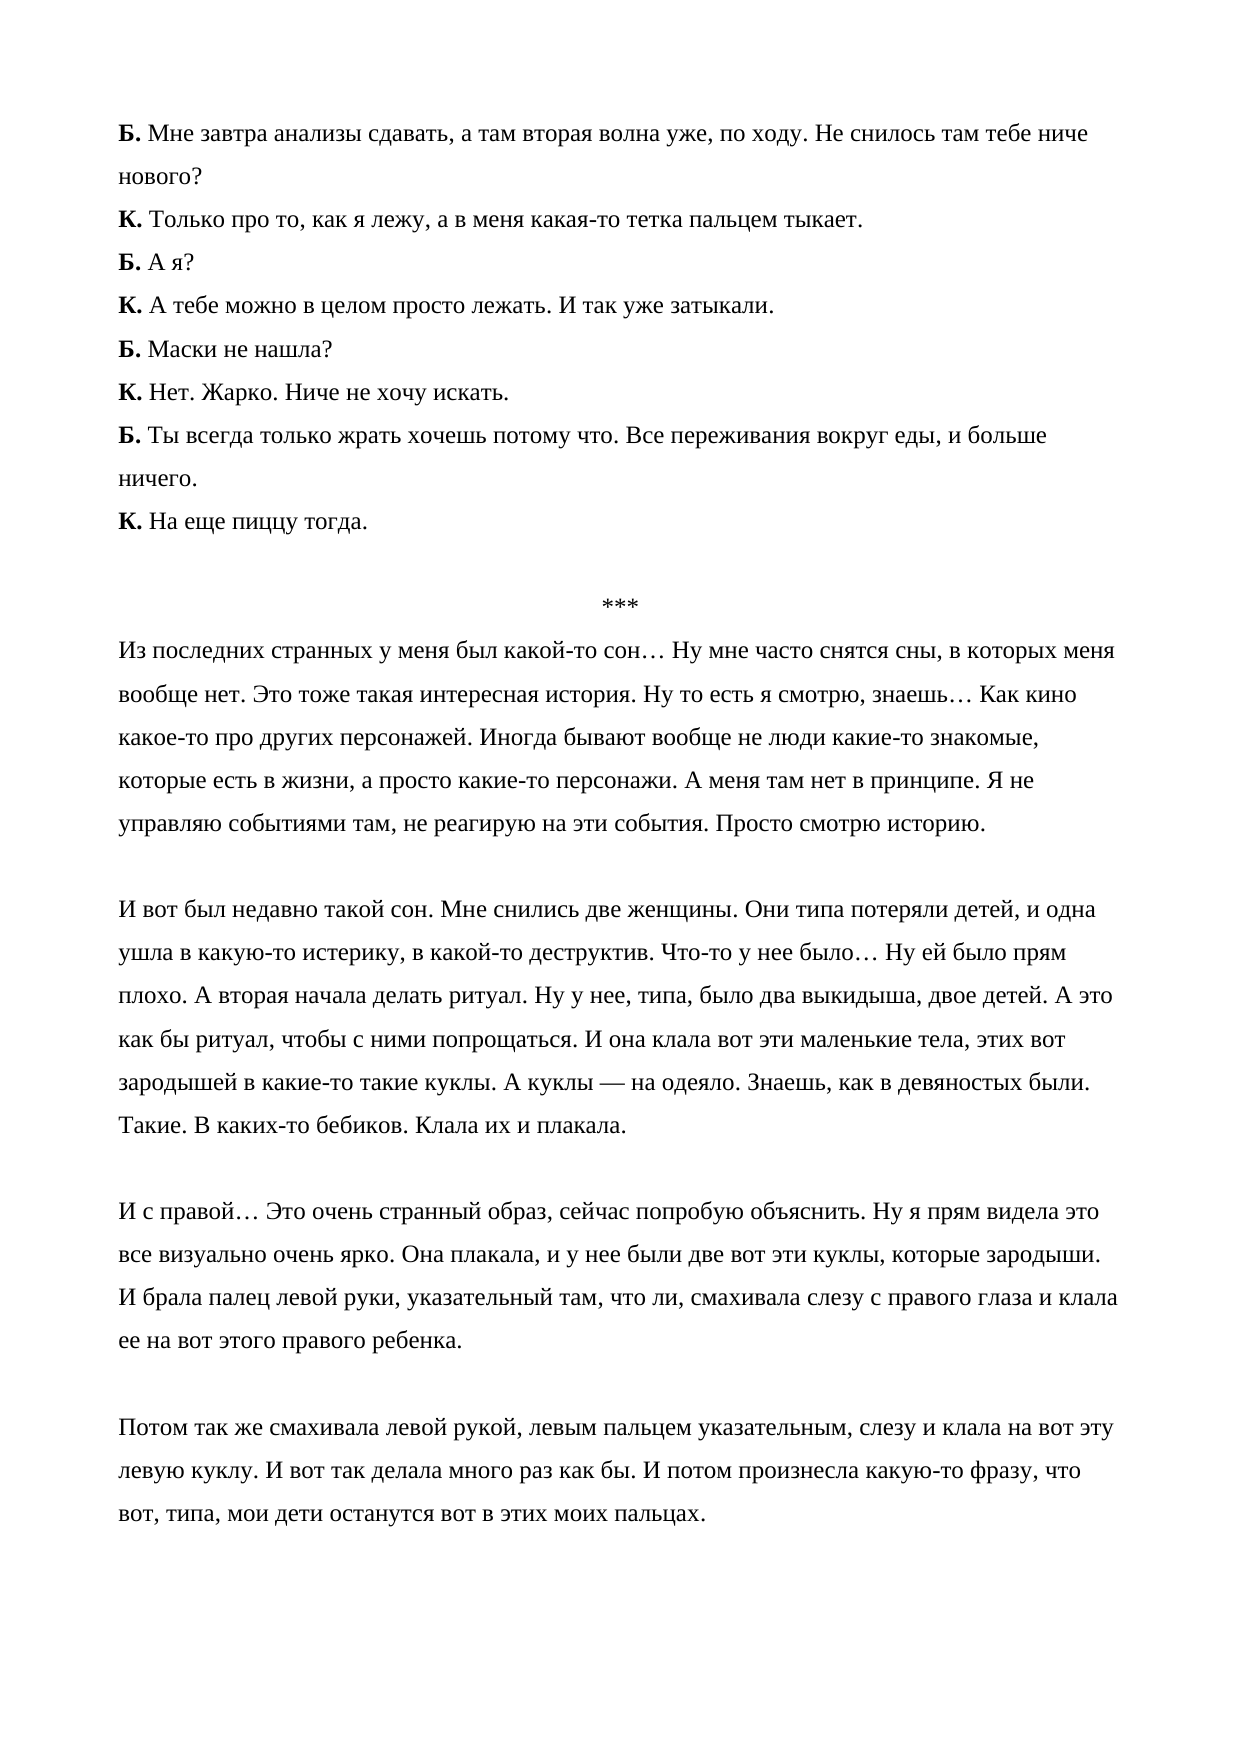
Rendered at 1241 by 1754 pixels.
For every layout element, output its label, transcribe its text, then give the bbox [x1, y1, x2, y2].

text И вот был недавно такой сон. Мне снились две женщины. Они типа потеряли детей, и одна ушла в какую-то истерику, в какой-то деструктив. Что-то у нее было… Ну ей было прям плохо. А вторая начала делать ритуал. Ну у нее, типа, было два выкидыша, двое детей. А это как бы ритуал, чтобы с ними попрощаться. И она клала вот эти маленькие тела, этих вот зародышей в какие-то такие куклы. А куклы — на одеяло. Знаешь, как в девяностых были. Такие. В каких-то бебиков. Клала их и плакала. [118, 894, 1122, 1139]
text К. Только про то, как я лежу, а в меня какая-то тетка пальцем тыкает. [118, 204, 1122, 233]
text Б. Маски не нашла? К. Нет. Жарко. Ниче не хочу искать. Б. Ты всегда только жрать хочешь потому что. Все переживания вокруг еды, и больше ничего. [118, 334, 1122, 492]
text К. А тебе можно в целом просто лежать. И так уже затыкали. [118, 291, 1122, 319]
text *** [118, 592, 1122, 621]
text И с правой… Это очень странный образ, сейчас попробую объяснить. Ну я прям видела это все визуально очень ярко. Она плакала, и у нее были две вот эти куклы, которые зародыши. И брала палец левой руки, указательный там, что ли, смахивала слезу с правого глаза и клала ее на вот этого правого ребенка. [118, 1196, 1122, 1354]
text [118, 118, 1122, 190]
text Б. А я? [118, 247, 1122, 276]
text Из последних странных у меня был какой-то сон… Ну мне часто снятся сны, в которых меня вообще нет. Это тоже такая интересная история. Ну то есть я смотрю, знаешь… Как кино какое-то про других персонажей. Иногда бывают вообще не люди какие-то знакомые, которые есть в жизни, а просто какие-то персонажи. А меня там нет в принципе. Я не управляю событиями там, не реагирую на эти события. Просто смотрю историю. [118, 636, 1122, 837]
text К. На еще пиццу тогда. [118, 506, 1122, 535]
text Потом так же смахивала левой рукой, левым пальцем указательным, слезу и клала на вот эту левую куклу. И вот так делала много раз как бы. И потом произнесла какую-то фразу, что вот, типа, мои дети останутся вот в этих моих пальцах. [118, 1412, 1122, 1527]
